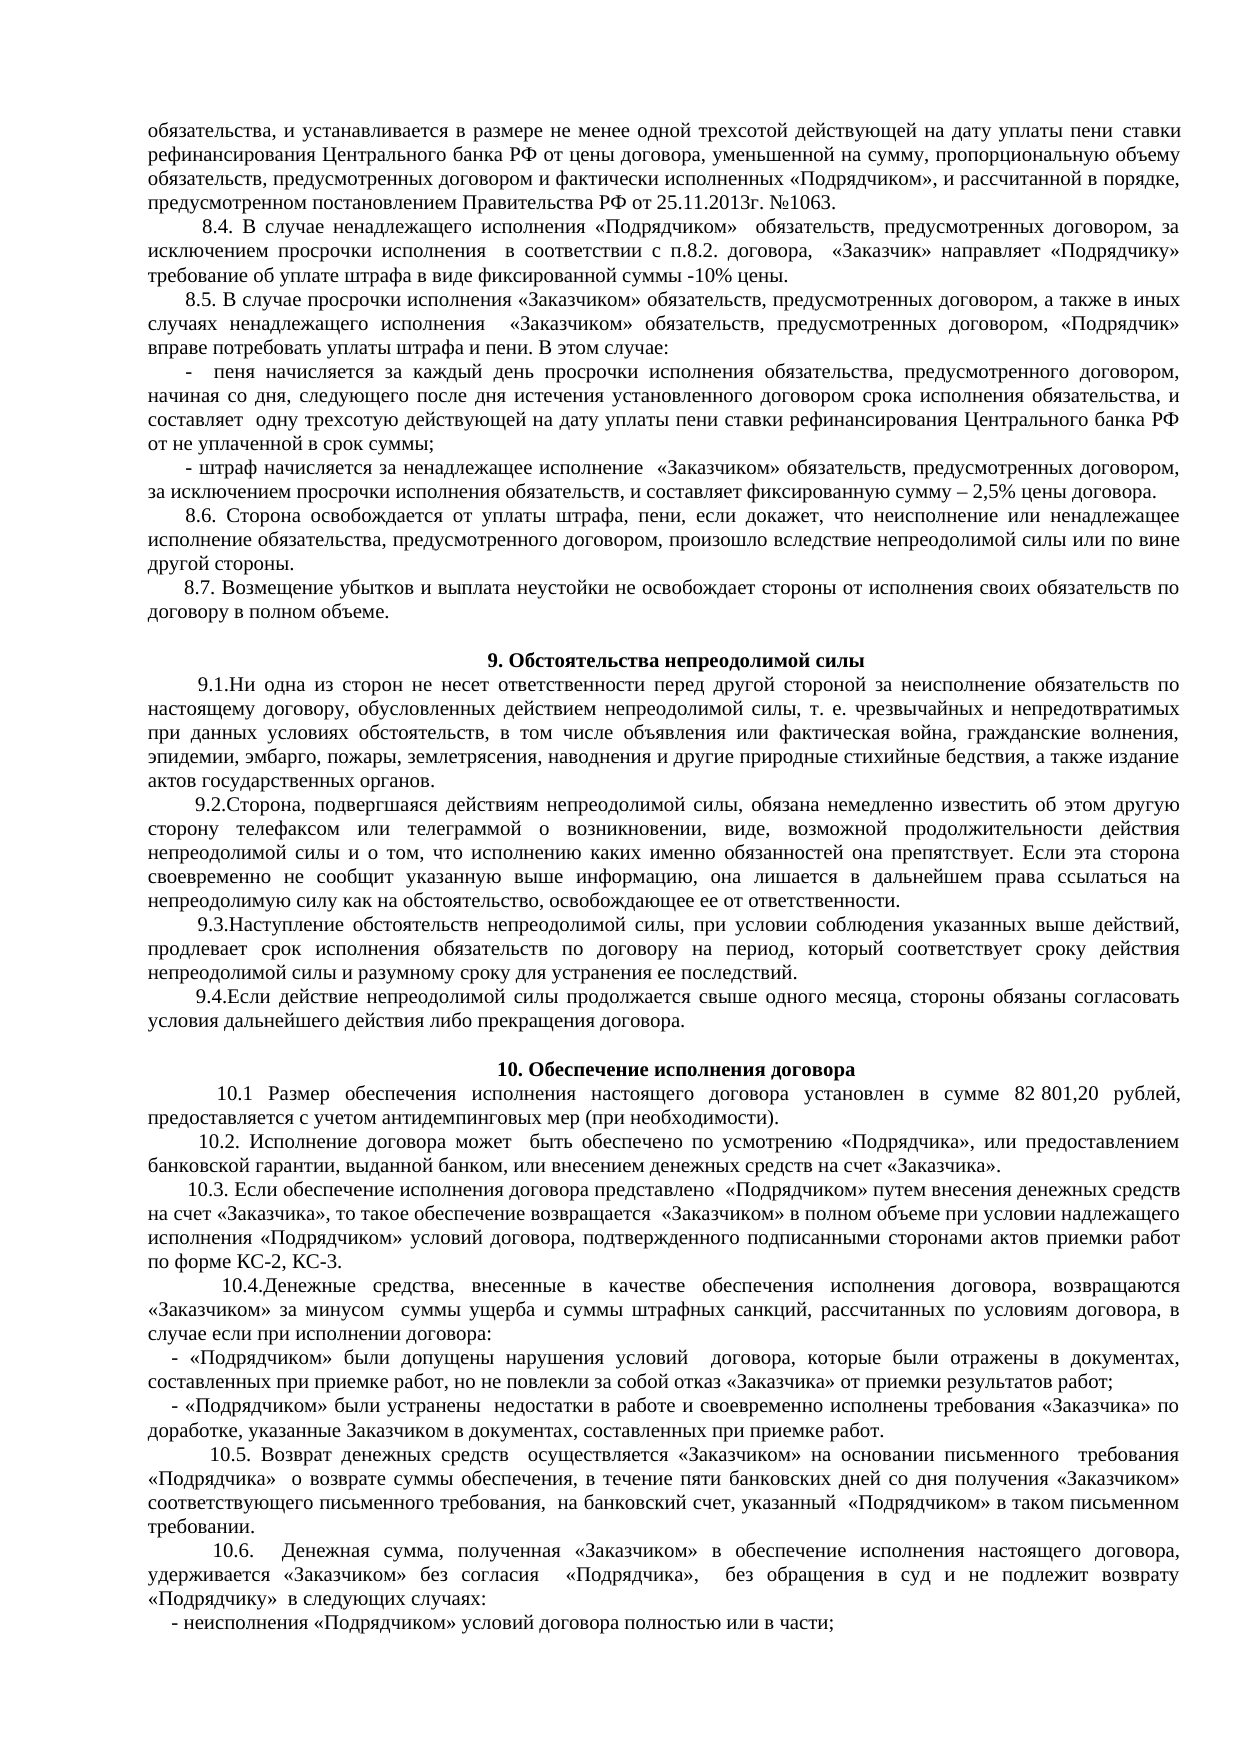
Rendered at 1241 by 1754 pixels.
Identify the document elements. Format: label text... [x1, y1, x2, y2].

text - штраф начисляется за ненадлежащее исполнение «Заказчиком» обязательств, предусмотренных договором, за исключением просрочки исполнения обязательств, и составляет фиксированную сумму – 2,5% цены договора. [148, 455, 1181, 503]
text 9.2.Сторона, подвергшаяся действиям непреодолимой силы, обязана немедленно известить об этом другую сторону телефаксом или телеграммой о возникновении, виде, возможной продолжительности действия непреодолимой силы и о том, что исполнению каких именно обязанностей она препятствует. Если эта сторона своевременно не сообщит указанную выше информацию, она лишается в дальнейшем права ссылаться на непреодолимую силу как на обстоятельство, освобождающее ее от ответственности. [148, 792, 1181, 912]
text - неисполнения «Подрядчиком» условий договора полностью или в части; [148, 1610, 1181, 1634]
text 10.4.Денежные средства, внесенные в качестве обеспечения исполнения договора, возвращаются «Заказчиком» за минусом суммы ущерба и суммы штрафных санкций, рассчитанных по условиям договора, в случае если при исполнении договора: [148, 1273, 1181, 1345]
text 9. Обстоятельства непреодолимой силы [148, 647, 1181, 672]
text 10. Обеспечение исполнения договора [148, 1057, 1181, 1081]
text - «Подрядчиком» были допущены нарушения условий договора, которые были отражены в документах, составленных при приемке работ, но не повлекли за собой отказ «Заказчика» от приемки результатов работ; [148, 1345, 1181, 1393]
text 10.6. Денежная сумма, полученная «Заказчиком» в обеспечение исполнения настоящего договора, удерживается «Заказчиком» без согласия «Подрядчика», без обращения в суд и не подлежит возврату «Подрядчику» в следующих случаях: [148, 1538, 1181, 1610]
text - пеня начисляется за каждый день просрочки исполнения обязательства, предусмотренного договором, начиная со дня, следующего после дня истечения установленного договором срока исполнения обязательства, и составляет одну трехсотую действующей на дату уплаты пени ставки рефинансирования Центрального банка РФ от не уплаченной в срок суммы; [148, 359, 1181, 455]
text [148, 118, 1181, 214]
text 8.6. Сторона освобождается от уплаты штрафа, пени, если докажет, что неисполнение или ненадлежащее исполнение обязательства, предусмотренного договором, произошло вследствие непреодолимой силы или по вине другой стороны. [148, 503, 1181, 575]
text 10.5. Возврат денежных средств осуществляется «Заказчиком» на основании письменного требования «Подрядчика» о возврате суммы обеспечения, в течение пяти банковских дней со дня получения «Заказчиком» соответствующего письменного требования, на банковский счет, указанный «Подрядчиком» в таком письменном требовании. [148, 1442, 1181, 1538]
text 8.7. Возмещение убытков и выплата неустойки не освобождает стороны от исполнения своих обязательств по договору в полном объеме. [148, 575, 1181, 623]
text 8.5. В случае просрочки исполнения «Заказчиком» обязательств, предусмотренных договором, а также в иных случаях ненадлежащего исполнения «Заказчиком» обязательств, предусмотренных договором, «Подрядчик» вправе потребовать уплаты штрафа и пени. В этом случае: [148, 287, 1181, 359]
text 9.1.Ни одна из сторон не несет ответственности перед другой стороной за неисполнение обязательств по настоящему договору, обусловленных действием непреодолимой силы, т. е. чрезвычайных и непредотвратимых при данных условиях обстоятельств, в том числе объявления или фактическая война, гражданские волнения, эпидемии, эмбарго, пожары, землетрясения, наводнения и другие природные стихийные бедствия, а также издание актов государственных органов. [148, 672, 1181, 792]
text 10.1 Размер обеспечения исполнения настоящего договора установлен в сумме 82 801,20 рублей, предоставляется с учетом антидемпинговых мер (при необходимости). [148, 1081, 1181, 1129]
text 9.3.Наступление обстоятельств непреодолимой силы, при условии соблюдения указанных выше действий, продлевает срок исполнения обязательств по договору на период, который соответствует сроку действия непреодолимой силы и разумному сроку для устранения ее последствий. [148, 912, 1181, 984]
text 10.3. Если обеспечение исполнения договора представлено «Подрядчиком» путем внесения денежных средств на счет «Заказчика», то такое обеспечение возвращается «Заказчиком» в полном объеме при условии надлежащего исполнения «Подрядчиком» условий договора, подтвержденного подписанными сторонами актов приемки работ по форме КС-2, КС-3. [148, 1177, 1181, 1273]
text 8.4. В случае ненадлежащего исполнения «Подрядчиком» обязательств, предусмотренных договором, за исключением просрочки исполнения в соответствии с п.8.2. договора, «Заказчик» направляет «Подрядчику» требование об уплате штрафа в виде фиксированной суммы -10% цены. [148, 214, 1181, 287]
text 9.4.Если действие непреодолимой силы продолжается свыше одного месяца, стороны обязаны согласовать условия дальнейшего действия либо прекращения договора. [148, 984, 1181, 1032]
text - «Подрядчиком» были устранены недостатки в работе и своевременно исполнены требования «Заказчика» по доработке, указанные Заказчиком в документах, составленных при приемке работ. [148, 1393, 1181, 1442]
text 10.2. Исполнение договора может быть обеспечено по усмотрению «Подрядчика», или предоставлением банковской гарантии, выданной банком, или внесением денежных средств на счет «Заказчика». [148, 1129, 1181, 1177]
